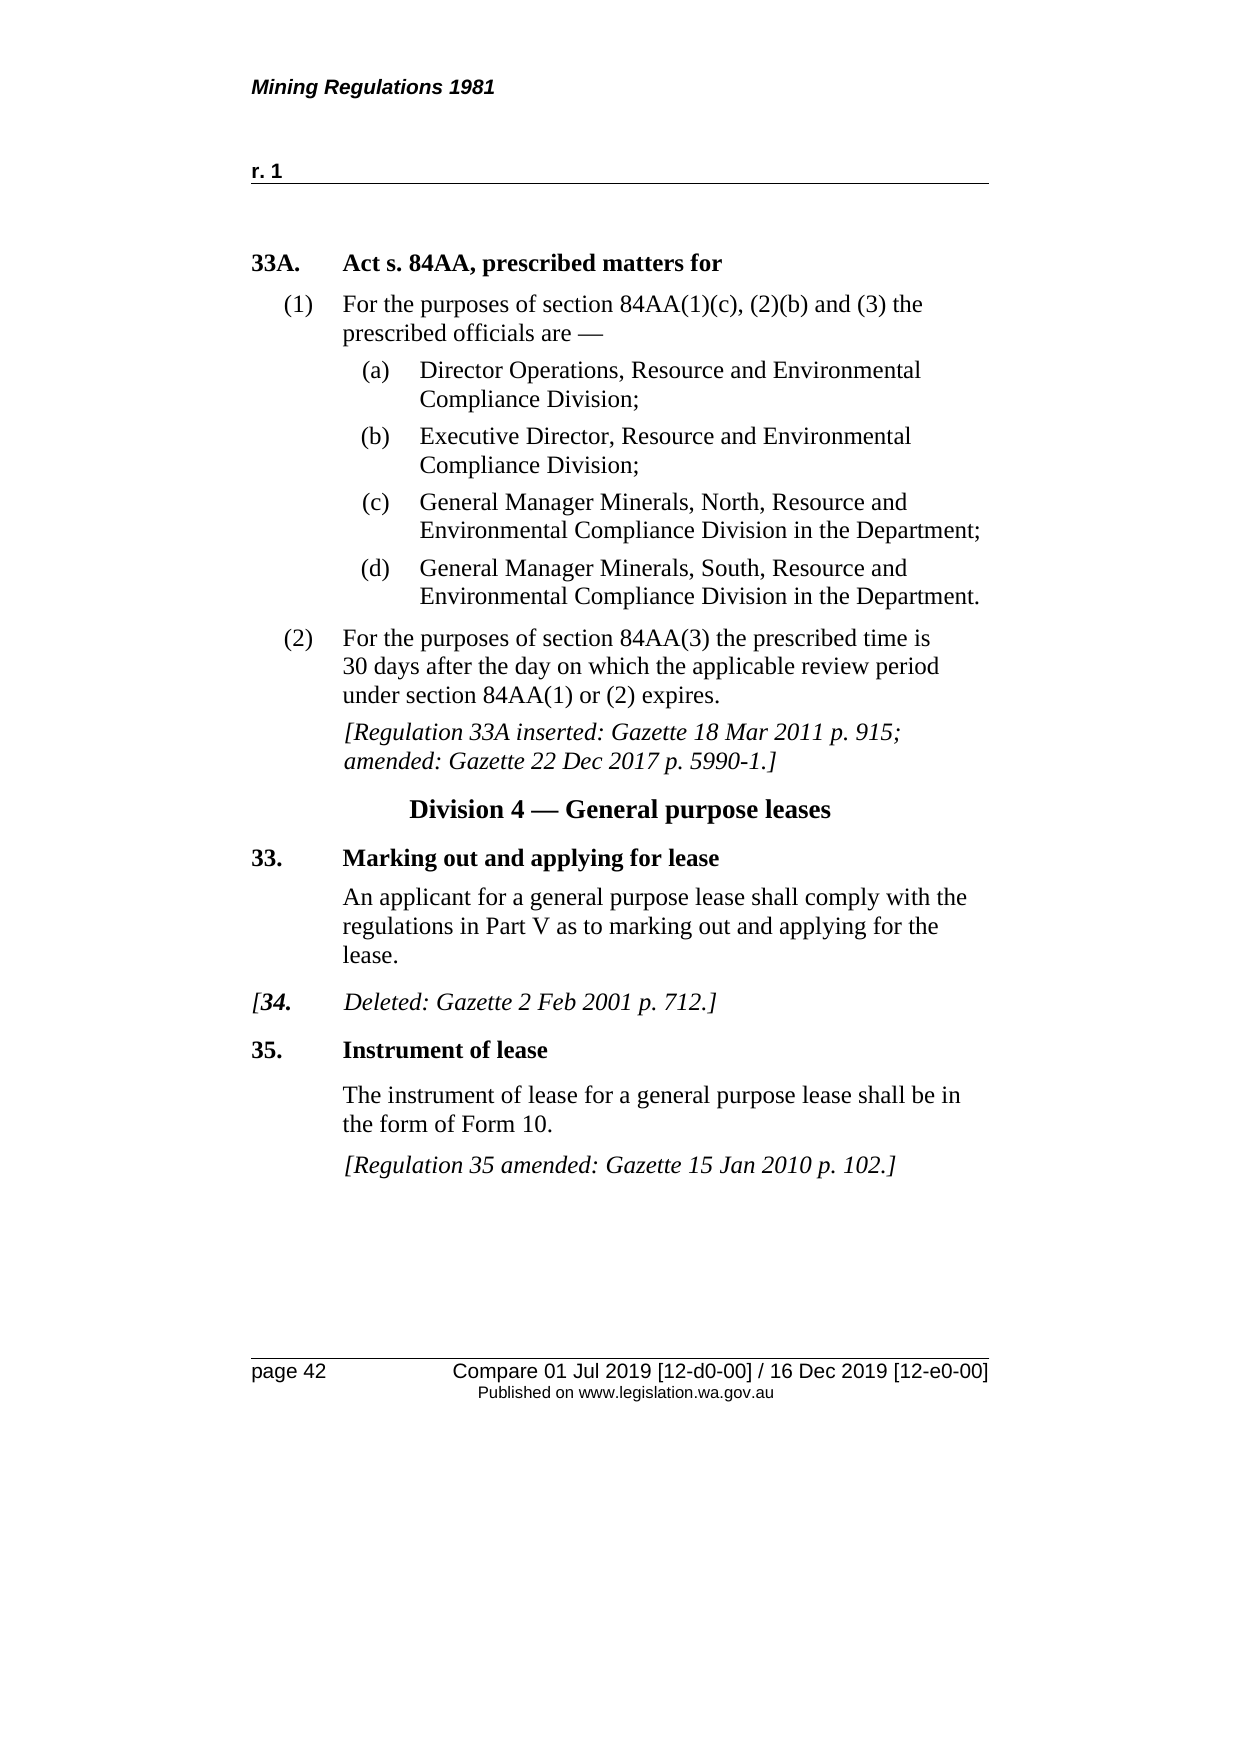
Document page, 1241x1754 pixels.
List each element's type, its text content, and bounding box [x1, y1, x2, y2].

text (2) For the purposes of section 84AA(3) the prescribed time is 30 days after the day on which the applicable review period under section 84AA(1) or (2) expires. [251, 623, 989, 709]
text [34. Deleted: Gazette 2 Feb 2001 p. 712.] [251, 987, 989, 1016]
text [Regulation 33A inserted: Gazette 18 Mar 2011 p. 915; amended: Gazette 22 Dec 2017 p. 5990-1.] [251, 717, 989, 775]
subtitle 33. Marking out and applying for lease [251, 843, 989, 872]
text (c) General Manager Minerals, North, Resource and Environmental Compliance Division in the Department; [251, 487, 989, 544]
text (d) General Manager Minerals, South, Resource and Environmental Compliance Division in the Department. [251, 553, 989, 610]
subtitle Division 4 — General purpose leases [251, 793, 989, 824]
text The instrument of lease for a general purpose lease shall be in the form of Form 10. [251, 1080, 989, 1138]
text (a) Director Operations, Resource and Environmental Compliance Division; [251, 355, 989, 413]
text An applicant for a general purpose lease shall comply with the regulations in Part V as to marking out and applying for the lease. [251, 882, 989, 969]
text (1) For the purposes of section 84AA(1)(c), (2)(b) and (3) the prescribed officials are — [251, 289, 989, 347]
text [Regulation 35 amended: Gazette 15 Jan 2010 p. 102.] [251, 1150, 989, 1179]
subtitle 33A. Act s. 84AA, prescribed matters for [251, 248, 989, 277]
text (b) Executive Director, Resource and Environmental Compliance Division; [251, 421, 989, 478]
subtitle 35. Instrument of lease [251, 1035, 989, 1064]
